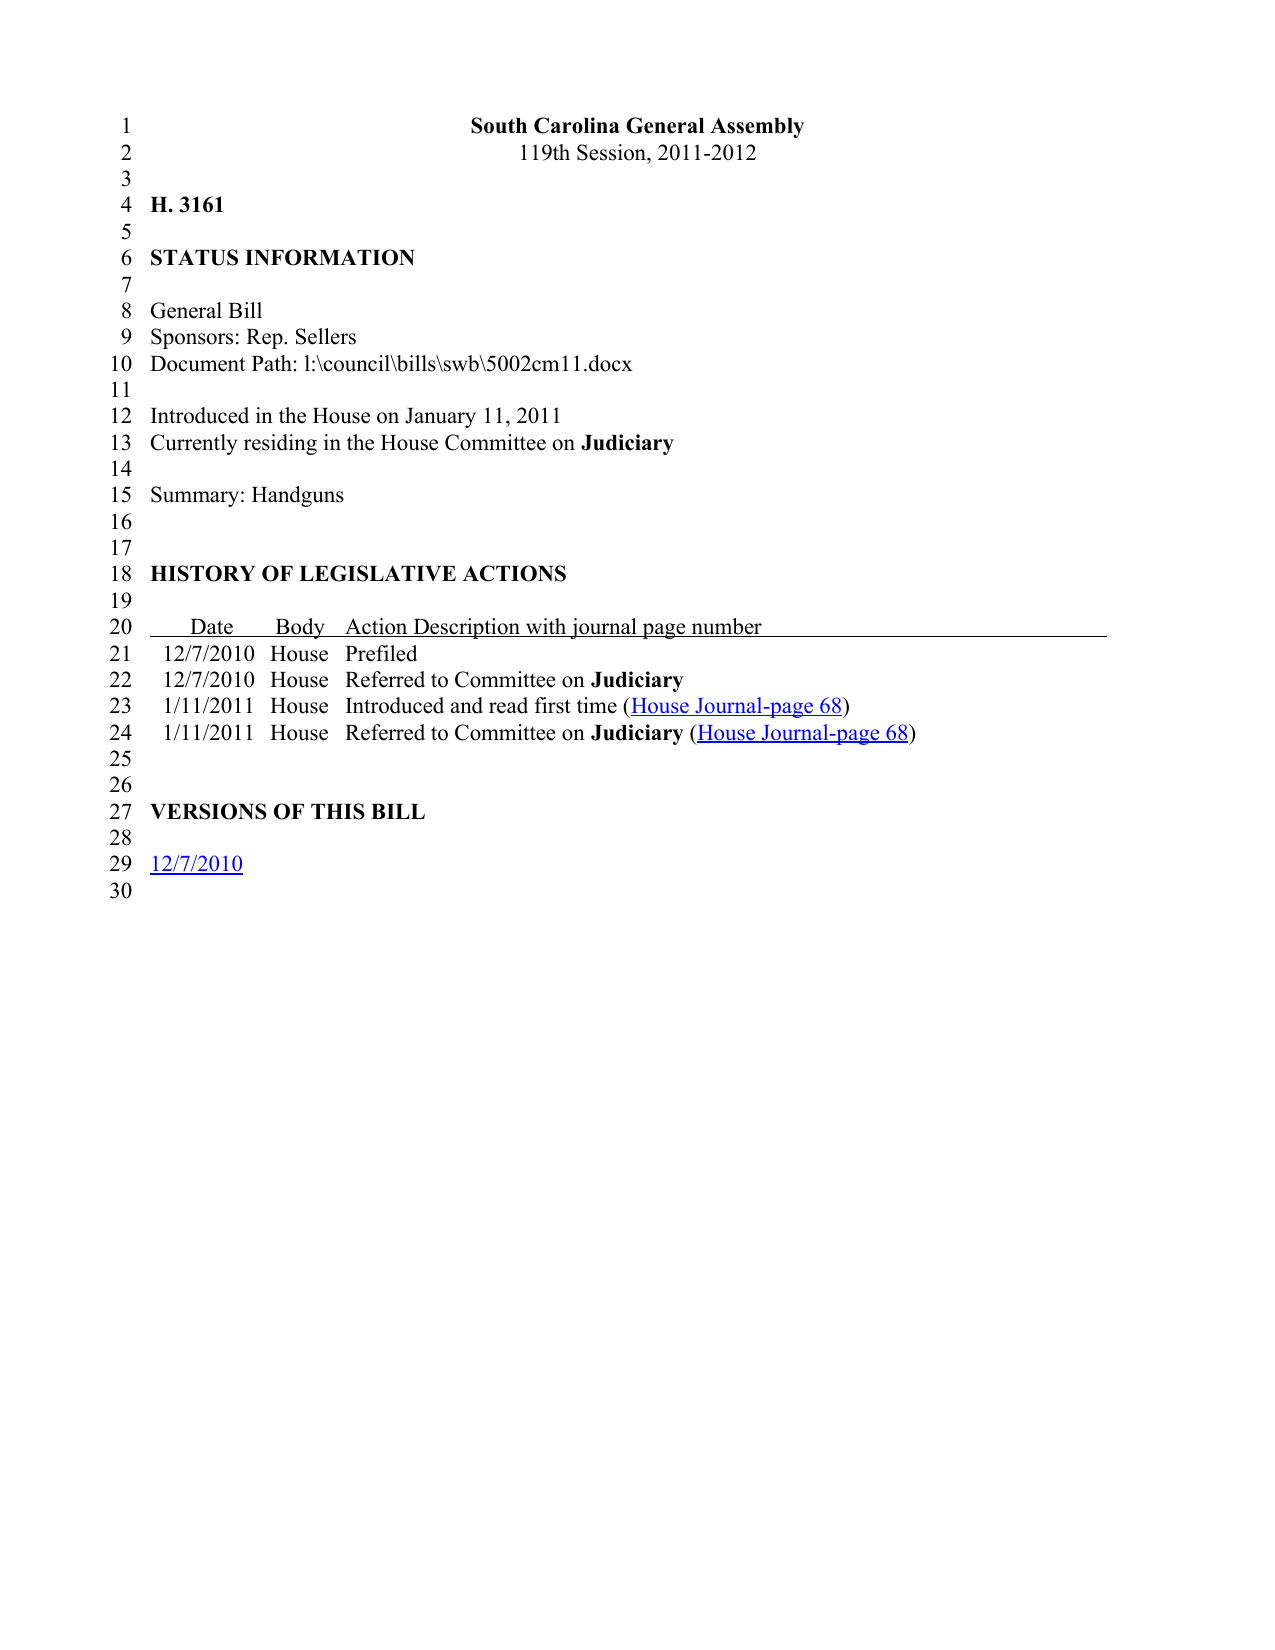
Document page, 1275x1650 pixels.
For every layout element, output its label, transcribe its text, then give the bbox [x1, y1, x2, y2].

text 119th Session, 2011-2012 [150, 139, 1125, 165]
text H. 3161 [150, 192, 1125, 218]
text 12/7/2010 [150, 850, 1125, 877]
text 12/7/2010 House Referred to Committee on Judiciary [150, 666, 1125, 692]
text VERSIONS OF THIS BILL [150, 798, 1125, 824]
text 1/11/2011 House Referred to Committee on Judiciary (House Journal-page 68) [150, 719, 1125, 745]
text General Bill [150, 297, 1125, 323]
text Date Body Action Description with journal page number [150, 613, 1125, 639]
text Document Path: l:\council\bills\swb\5002cm11.docx [150, 350, 1125, 376]
text 1/11/2011 House Introduced and read first time (House Journal-page 68) [150, 692, 1125, 719]
text Summary: Handguns [150, 481, 1125, 508]
text South Carolina General Assembly [150, 112, 1125, 139]
text Introduced in the House on January 11, 2011 [150, 402, 1125, 429]
text Sponsors: Rep. Sellers [150, 323, 1125, 350]
text Currently residing in the House Committee on Judiciary [150, 429, 1125, 455]
text 12/7/2010 House Prefiled [150, 639, 1125, 666]
text STATUS INFORMATION [150, 244, 1125, 271]
text HISTORY OF LEGISLATIVE ACTIONS [150, 561, 1125, 587]
